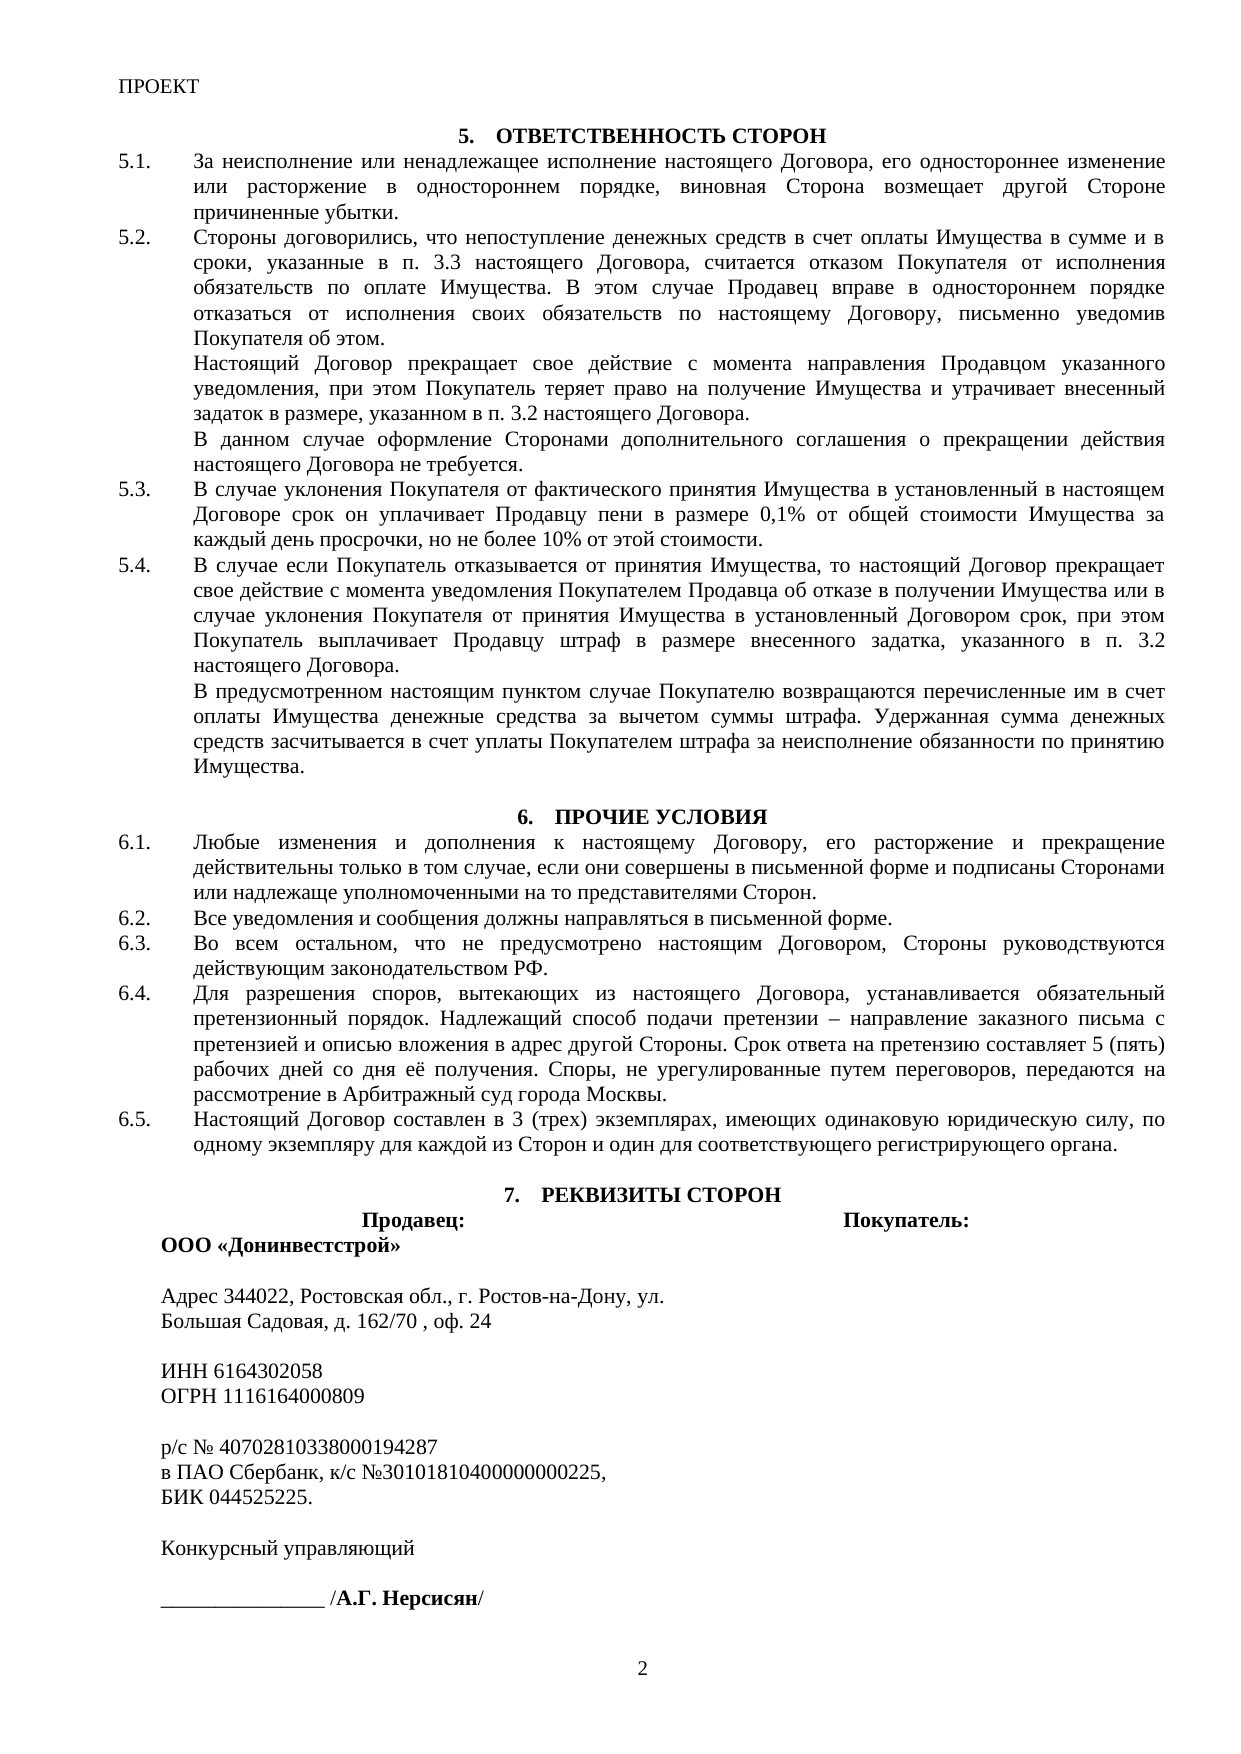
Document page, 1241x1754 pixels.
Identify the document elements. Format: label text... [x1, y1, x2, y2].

list В данном случае оформление Сторонами дополнительного соглашения о прекращении действия настоящего Договора не требуется. [193, 426, 1167, 476]
list ОТВЕТСТВЕННОСТЬ СТОРОН [118, 123, 1167, 148]
list В предусмотренном настоящим пунктом случае Покупателю возвращаются перечисленные им в счет оплаты Имущества денежные средства за вычетом суммы штрафа. Удержанная сумма денежных средств засчитывается в счет уплаты Покупателем штрафа за неисполнение обязанности по принятию Имущества. [193, 678, 1167, 778]
list В случае если Покупатель отказывается от принятия Имущества, то настоящий Договор прекращает свое действие с момента уведомления Покупателем Продавца об отказе в получении Имущества или в случае уклонения Покупателя от принятия Имущества в установленный Договором срок, при этом Покупатель выплачивает Продавцу штраф в размере внесенного задатка, указанного в п. 3.2 настоящего Договора. [118, 552, 1167, 678]
list Для разрешения споров, вытекающих из настоящего Договора, устанавливается обязательный претензионный порядок. Надлежащий способ подачи претензии – направление заказного письма с претензией и описью вложения в адрес другой Стороны. Срок ответа на претензию составляет 5 (пять) рабочих дней со дня её получения. Споры, не урегулированные путем переговоров, передаются на рассмотрение в Арбитражный суд города Москвы. [118, 980, 1167, 1106]
list В случае уклонения Покупателя от фактического принятия Имущества в установленный в настоящем Договоре срок он уплачивает Продавцу пени в размере 0,1% от общей стоимости Имущества за каждый день просрочки, но не более 10% от этой стоимости. [118, 476, 1167, 552]
table_header Покупатель: [678, 1207, 1135, 1610]
list Настоящий Договор прекращает свое действие с момента направления Продавцом указанного уведомления, при этом Покупатель теряет право на получение Имущества и утрачивает внесенный задаток в размере, указанном в п. 3.2 настоящего Договора. [193, 350, 1167, 426]
list ПРОЧИЕ УСЛОВИЯ [118, 804, 1167, 829]
list Стороны договорились, что непоступление денежных средств в счет оплаты Имущества в сумме и в сроки, указанные в п. 3.3 настоящего Договора, считается отказом Покупателя от исполнения обязательств по оплате Имущества. В этом случае Продавец вправе в одностороннем порядке отказаться от исполнения своих обязательств по настоящему Договору, письменно уведомив Покупателя об этом. [118, 224, 1167, 350]
list РЕКВИЗИТЫ СТОРОН [118, 1182, 1167, 1207]
table_header Продавец: ООО «Донинвестстрой» Адрес 344022, Ростовская обл., г. Ростов-на-Дону, ул. Большая Садовая, д. 162/70 , оф. 24 ИНН 6164302058 ОГРН 1116164000809 р/с № 40702810338000194287 в ПАО Сбербанк, к/с №30101810400000000225, БИК 044525225. Конкурсный управляющий _______________ /А.Г. Нерсисян/ [149, 1207, 677, 1610]
list Любые изменения и дополнения к настоящему Договору, его расторжение и прекращение действительны только в том случае, если они совершены в письменной форме и подписаны Сторонами или надлежаще уполномоченными на то представителями Сторон. [118, 829, 1167, 904]
list Во всем остальном, что не предусмотрено настоящим Договором, Стороны руководствуются действующим законодательством РФ. [118, 930, 1167, 980]
list За неисполнение или ненадлежащее исполнение настоящего Договора, его одностороннее изменение или расторжение в одностороннем порядке, виновная Сторона возмещает другой Стороне причиненные убытки. [118, 148, 1167, 224]
list Все уведомления и сообщения должны направляться в письменной форме. [118, 904, 1167, 930]
list Настоящий Договор составлен в 3 (трех) экземплярах, имеющих одинаковую юридическую силу, по одному экземпляру для каждой из Сторон и один для соответствующего регистрирующего органа. [118, 1106, 1167, 1157]
